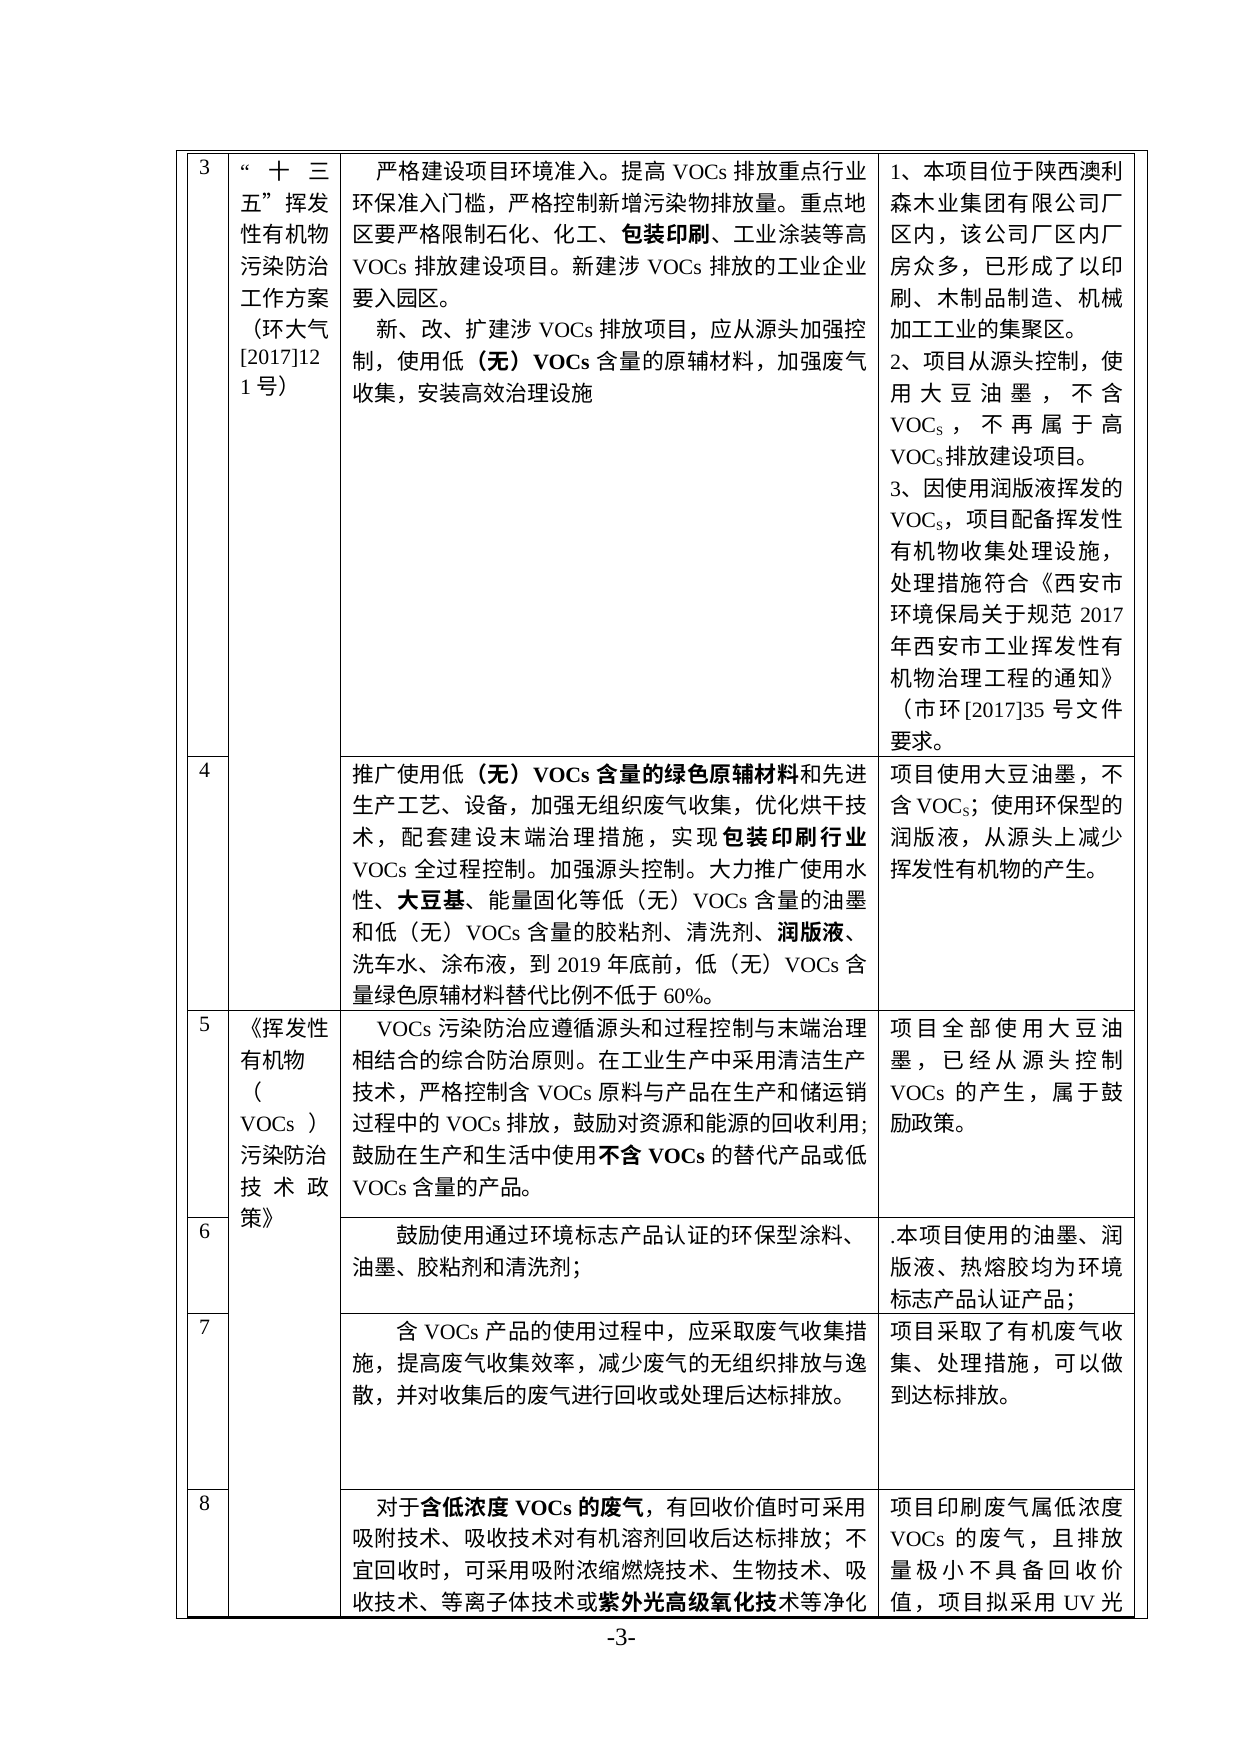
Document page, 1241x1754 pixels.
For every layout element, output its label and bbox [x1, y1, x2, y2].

table_cell [177, 151, 1147, 1617]
